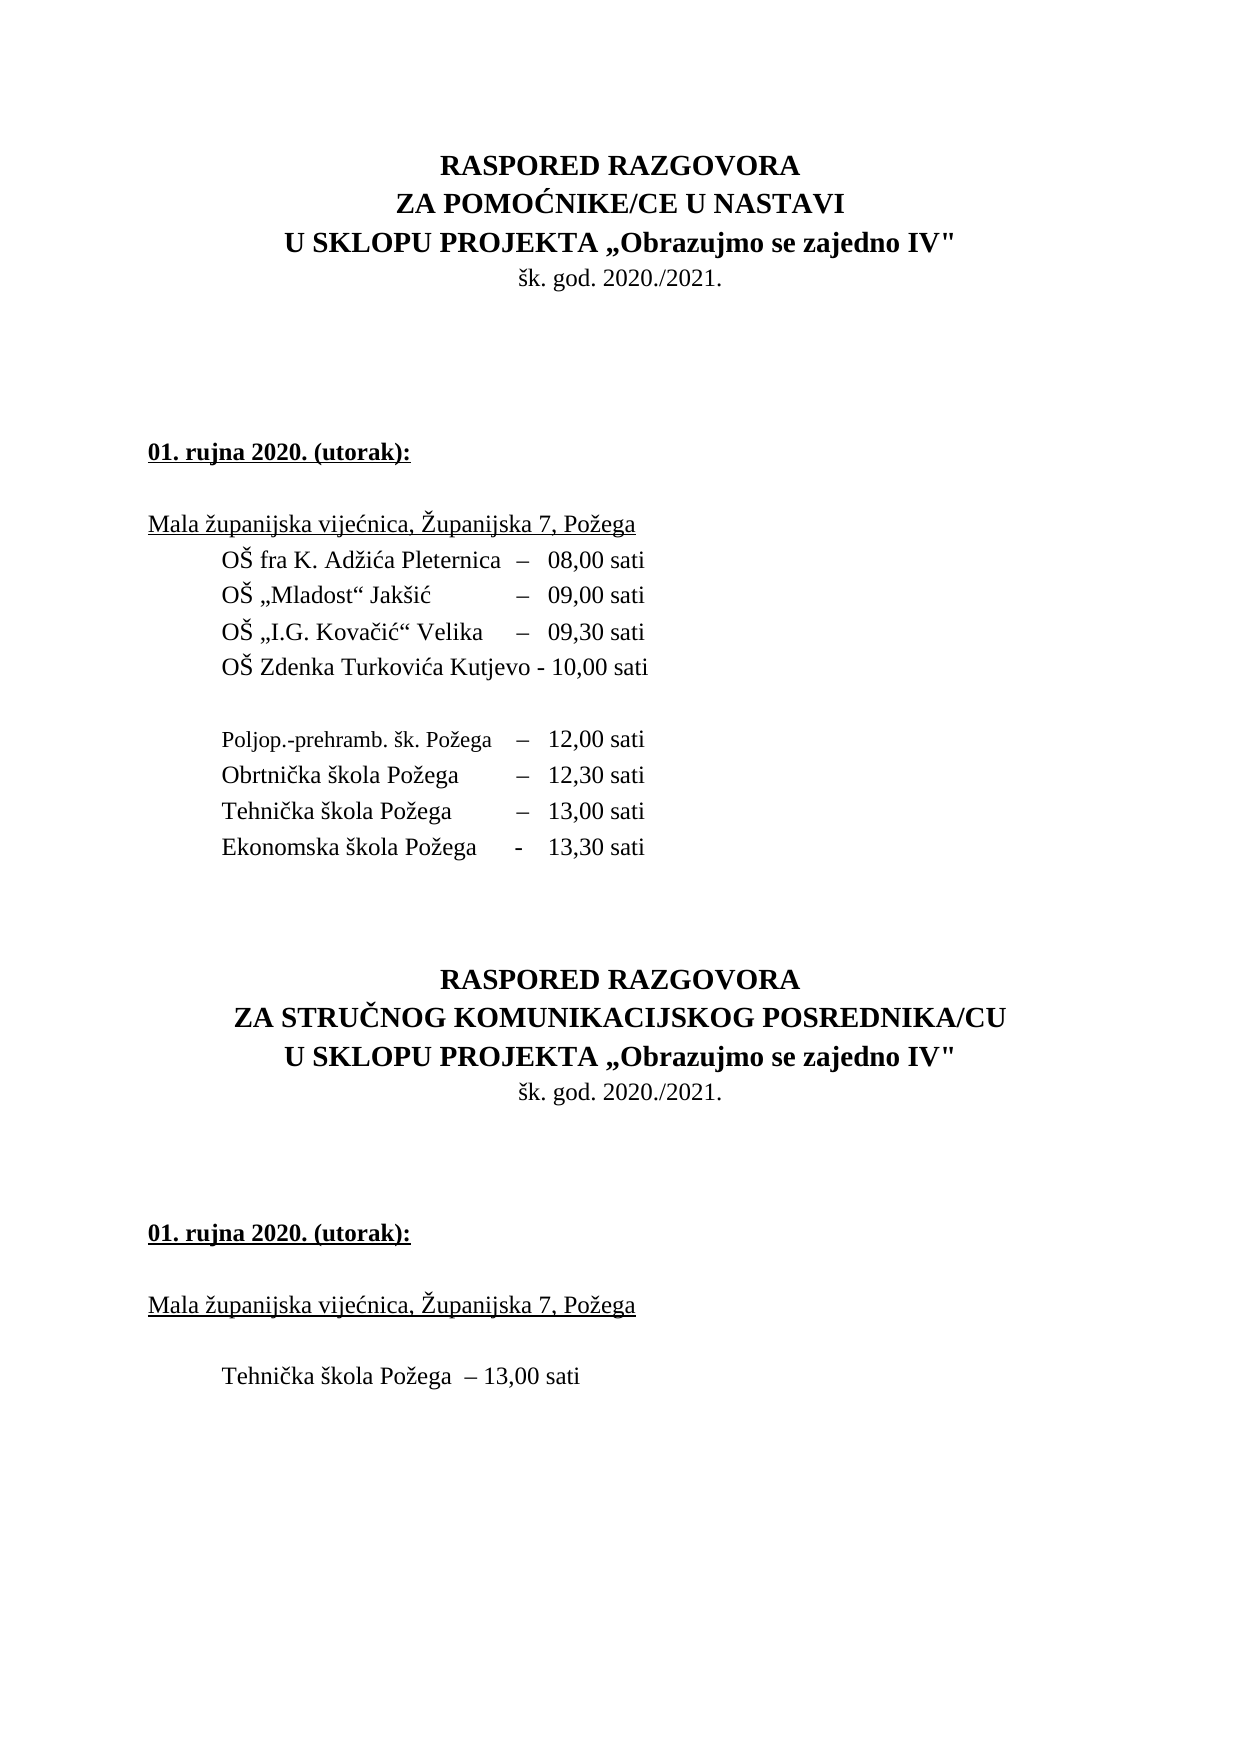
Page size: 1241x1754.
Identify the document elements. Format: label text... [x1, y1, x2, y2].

text U SKLOPU PROJEKTA „Obrazujmo se zajedno IV" [148, 225, 1093, 258]
text Tehnička škola Požega – 13,00 sati [148, 796, 1093, 825]
text U SKLOPU PROJEKTA „Obrazujmo se zajedno IV" [148, 1039, 1093, 1072]
text Mala županijska vijećnica, Županijska 7, Požega [148, 509, 1093, 537]
text Mala županijska vijećnica, Županijska 7, Požega [148, 1290, 1093, 1319]
text RASPORED RAZGOVORA [148, 962, 1093, 995]
text OŠ „I.G. Kovačić“ Velika – 09,30 sati [148, 617, 1093, 645]
text 01. rujna 2020. (utorak): [148, 1218, 1093, 1247]
text šk. god. 2020./2021. [148, 263, 1093, 292]
text Tehnička škola Požega – 13,00 sati [148, 1361, 1093, 1390]
text Obrtnička škola Požega – 12,30 sati [148, 760, 1093, 789]
text ZA POMOĆNIKE/CE U NASTAVI [148, 186, 1093, 220]
text OŠ Zdenka Turkovića Kutjevo - 10,00 sati [148, 652, 1093, 681]
text RASPORED RAZGOVORA [148, 148, 1093, 181]
text šk. god. 2020./2021. [148, 1077, 1093, 1106]
text Ekonomska škola Požega - 13,30 sati [148, 832, 1093, 861]
text Poljop.-prehramb. šk. Požega – 12,00 sati [148, 724, 1093, 753]
text ZA STRUČNOG KOMUNIKACIJSKOG POSREDNIKA/CU [148, 1000, 1093, 1034]
text OŠ „Mladost“ Jakšić – 09,00 sati [148, 581, 1093, 609]
text OŠ fra K. Adžića Pleternica – 08,00 sati [148, 545, 1093, 573]
text 01. rujna 2020. (utorak): [148, 437, 1093, 466]
